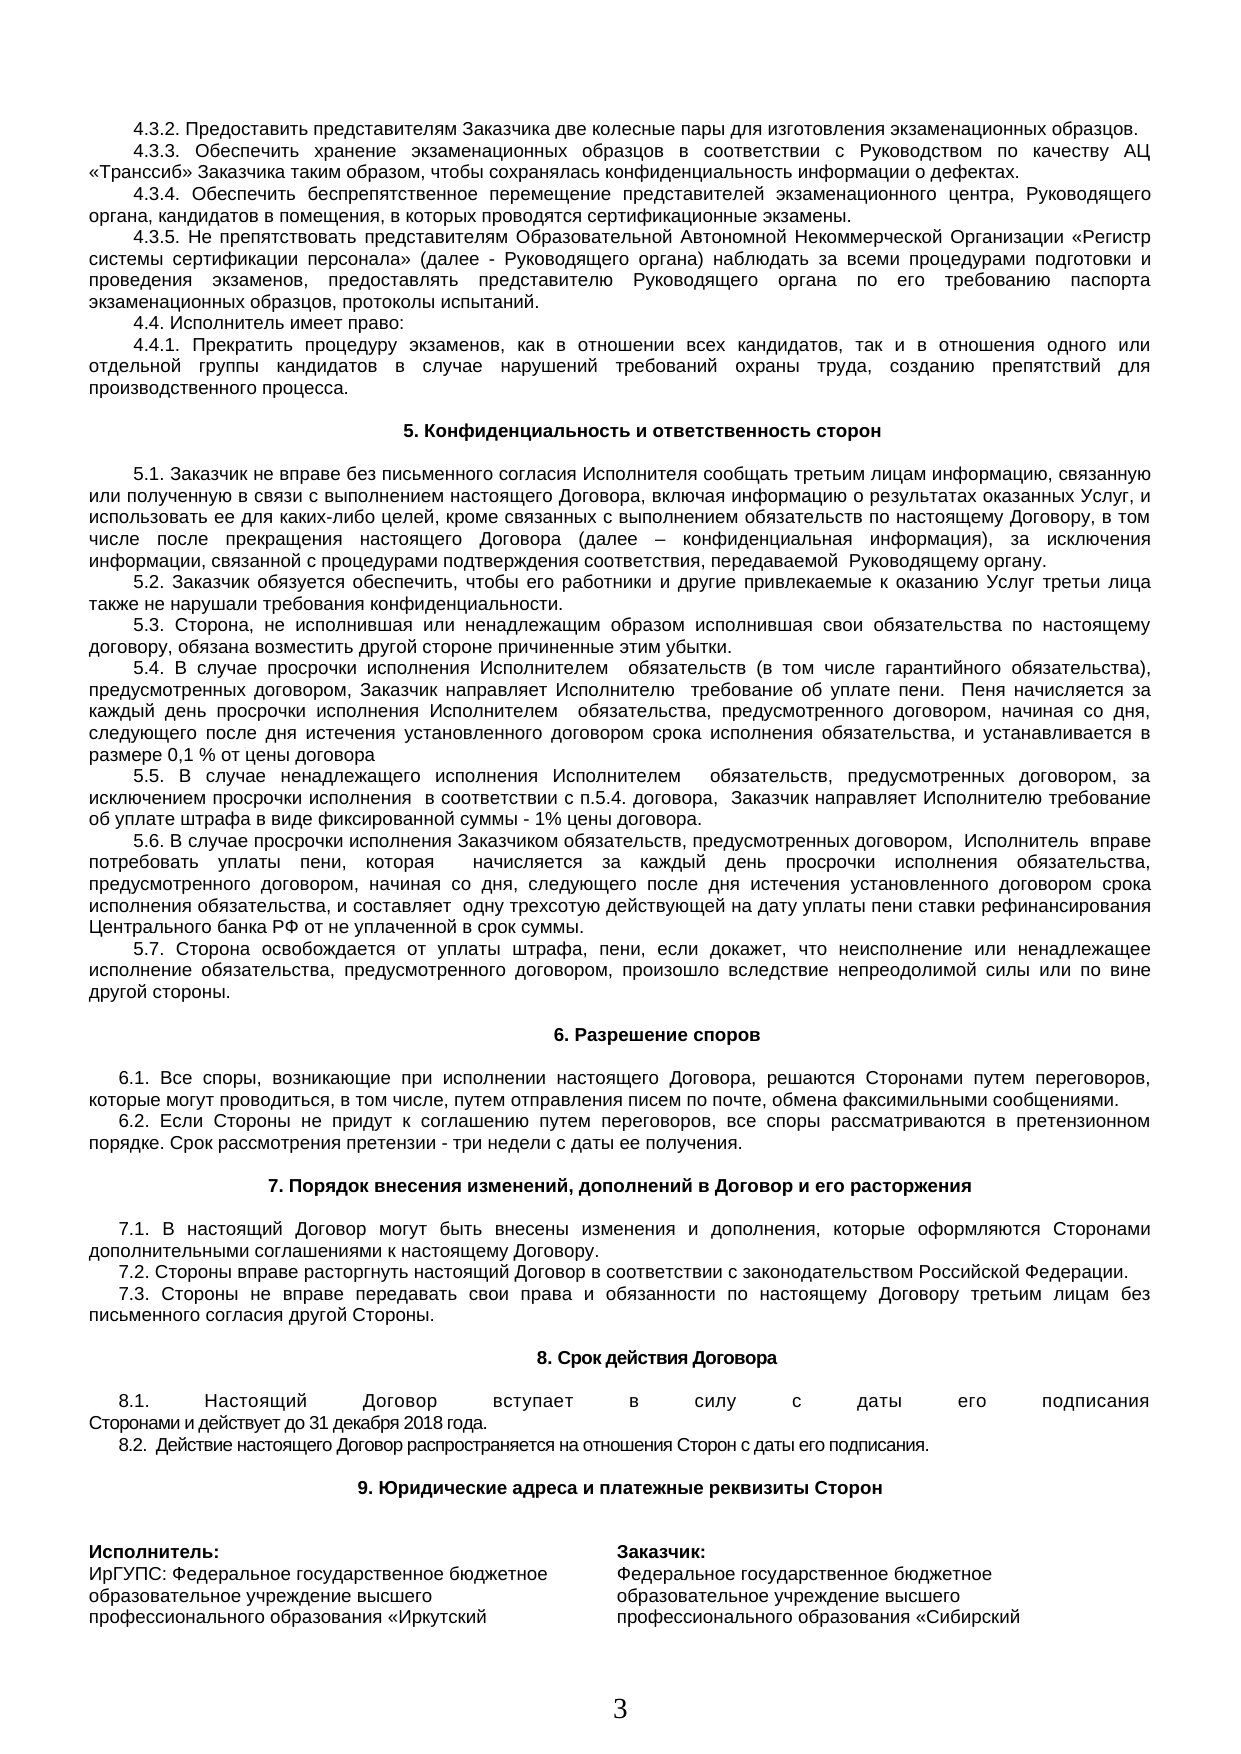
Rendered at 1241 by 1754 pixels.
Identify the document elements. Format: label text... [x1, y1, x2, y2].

text 5.4. В случае просрочки исполнения Исполнителем обязательств (в том числе гарантийного обязательства), предусмотренных договором, Заказчик направляет Исполнителю требование об уплате пени. Пеня начисляется за каждый день просрочки исполнения Исполнителем обязательства, предусмотренного договором, начиная со дня, следующего после дня истечения установленного договором срока исполнения обязательства, и устанавливается в размере 0,1 % от цены договора [89, 657, 1152, 765]
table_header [78, 1541, 605, 1627]
text 4.4.1. Прекратить процедуру экзаменов, как в отношении всех кандидатов, так и в отношения одного или отдельной группы кандидатов в случае нарушений требований охраны труда, созданию препятствий для производственного процесса. [89, 334, 1152, 398]
text 4.4. Исполнитель имеет право: [89, 312, 1152, 334]
text 5.3. Сторона, не исполнившая или ненадлежащим образом исполнившая свои обязательства по настоящему договору, обязана возместить другой стороне причиненные этим убытки. [89, 614, 1152, 657]
text 5.5. В случае ненадлежащего исполнения Исполнителем обязательств, предусмотренных договором, за исключением просрочки исполнения в соответствии с п.5.4. договора, Заказчик направляет Исполнителю требование об уплате штрафа в виде фиксированной суммы - 1% цены договора. [89, 765, 1152, 830]
text 5.1. Заказчик не вправе без письменного согласия Исполнителя сообщать третьим лицам информацию, связанную или полученную в связи с выполнением настоящего Договора, включая информацию о результатах оказанных Услуг, и использовать ее для каких-либо целей, кроме связанных с выполнением обязательств по настоящему Договору, в том числе после прекращения настоящего Договора (далее – конфиденциальная информация), за исключения информации, связанной с процедурами подтверждения соответствия, передаваемой Руководящему органу. [89, 463, 1152, 571]
text 4.3.4. Обеспечить беспрепятственное перемещение представителей экзаменационного центра, Руководящего органа, кандидатов в помещения, в которых проводятся сертификационные экзамены. [89, 183, 1152, 226]
text 5. Конфиденциальность и ответственность сторон [89, 420, 1152, 442]
text 8. Срок действия Договора [89, 1347, 1152, 1369]
text 7.2. Стороны вправе расторгнуть настоящий Договор в соответствии с законодательством Российской Федерации. [89, 1261, 1152, 1282]
text 7. Порядок внесения изменений, дополнений в Договор и его расторжения [89, 1175, 1152, 1196]
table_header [605, 1541, 1152, 1627]
text 8.1. Настоящий Договор вступает в силу с даты его подписания Сторонами и действует до 31 декабря 2018 года. [89, 1390, 1152, 1433]
text 5.7. Сторона освобождается от уплаты штрафа, пени, если докажет, что неисполнение или ненадлежащее исполнение обязательства, предусмотренного договором, произошло вследствие непреодолимой силы или по вине другой стороны. [89, 937, 1152, 1002]
text 6.1. Все споры, возникающие при исполнении настоящего Договора, решаются Сторонами путем переговоров, которые могут проводиться, в том числе, путем отправления писем по почте, обмена факсимильными сообщениями. [89, 1067, 1152, 1110]
text 4.3.3. Обеспечить хранение экзаменационных образцов в соответствии с Руководством по качеству АЦ «Транссиб» Заказчика таким образом, чтобы сохранялась конфиденциальность информации о дефектах. [89, 140, 1152, 183]
text 4.3.5. Не препятствовать представителям Образовательной Автономной Некоммерческой Организации «Регистр системы сертификации персонала» (далее - Руководящего органа) наблюдать за всеми процедурами подготовки и проведения экзаменов, предоставлять представителю Руководящего органа по его требованию паспорта экзаменационных образцов, протоколы испытаний. [89, 226, 1152, 312]
text 5.2. Заказчик обязуется обеспечить, чтобы его работники и другие привлекаемые к оказанию Услуг третьи лица также не нарушали требования конфиденциальности. [89, 571, 1152, 614]
text 7.3. Стороны не вправе передавать свои права и обязанности по настоящему Договору третьим лицам без письменного согласия другой Стороны. [89, 1282, 1152, 1326]
text 4.3.2. Предоставить представителям Заказчика две колесные пары для изготовления экзаменационных образцов. [89, 118, 1152, 140]
text 5.6. В случае просрочки исполнения Заказчиком обязательств, предусмотренных договором, Исполнитель вправе потребовать уплаты пени, которая начисляется за каждый день просрочки исполнения обязательства, предусмотренного договором, начиная со дня, следующего после дня истечения установленного договором срока исполнения обязательства, и составляет одну трехсотую действующей на дату уплаты пени ставки рефинансирования Центрального банка РФ от не уплаченной в срок суммы. [89, 830, 1152, 937]
text 9. Юридические адреса и платежные реквизиты Сторон [89, 1477, 1152, 1498]
text 6. Разрешение споров [89, 1024, 1152, 1045]
text 7.1. В настоящий Договор могут быть внесены изменения и дополнения, которые оформляются Сторонами дополнительными соглашениями к настоящему Договору. [89, 1218, 1152, 1261]
text 6.2. Если Стороны не придут к соглашению путем переговоров, все споры рассматриваются в претензионном порядке. Срок рассмотрения претензии - три недели с даты ее получения. [89, 1110, 1152, 1153]
text 8.2. Действие настоящего Договор распространяется на отношения Сторон с даты его подписания. [89, 1433, 1152, 1455]
